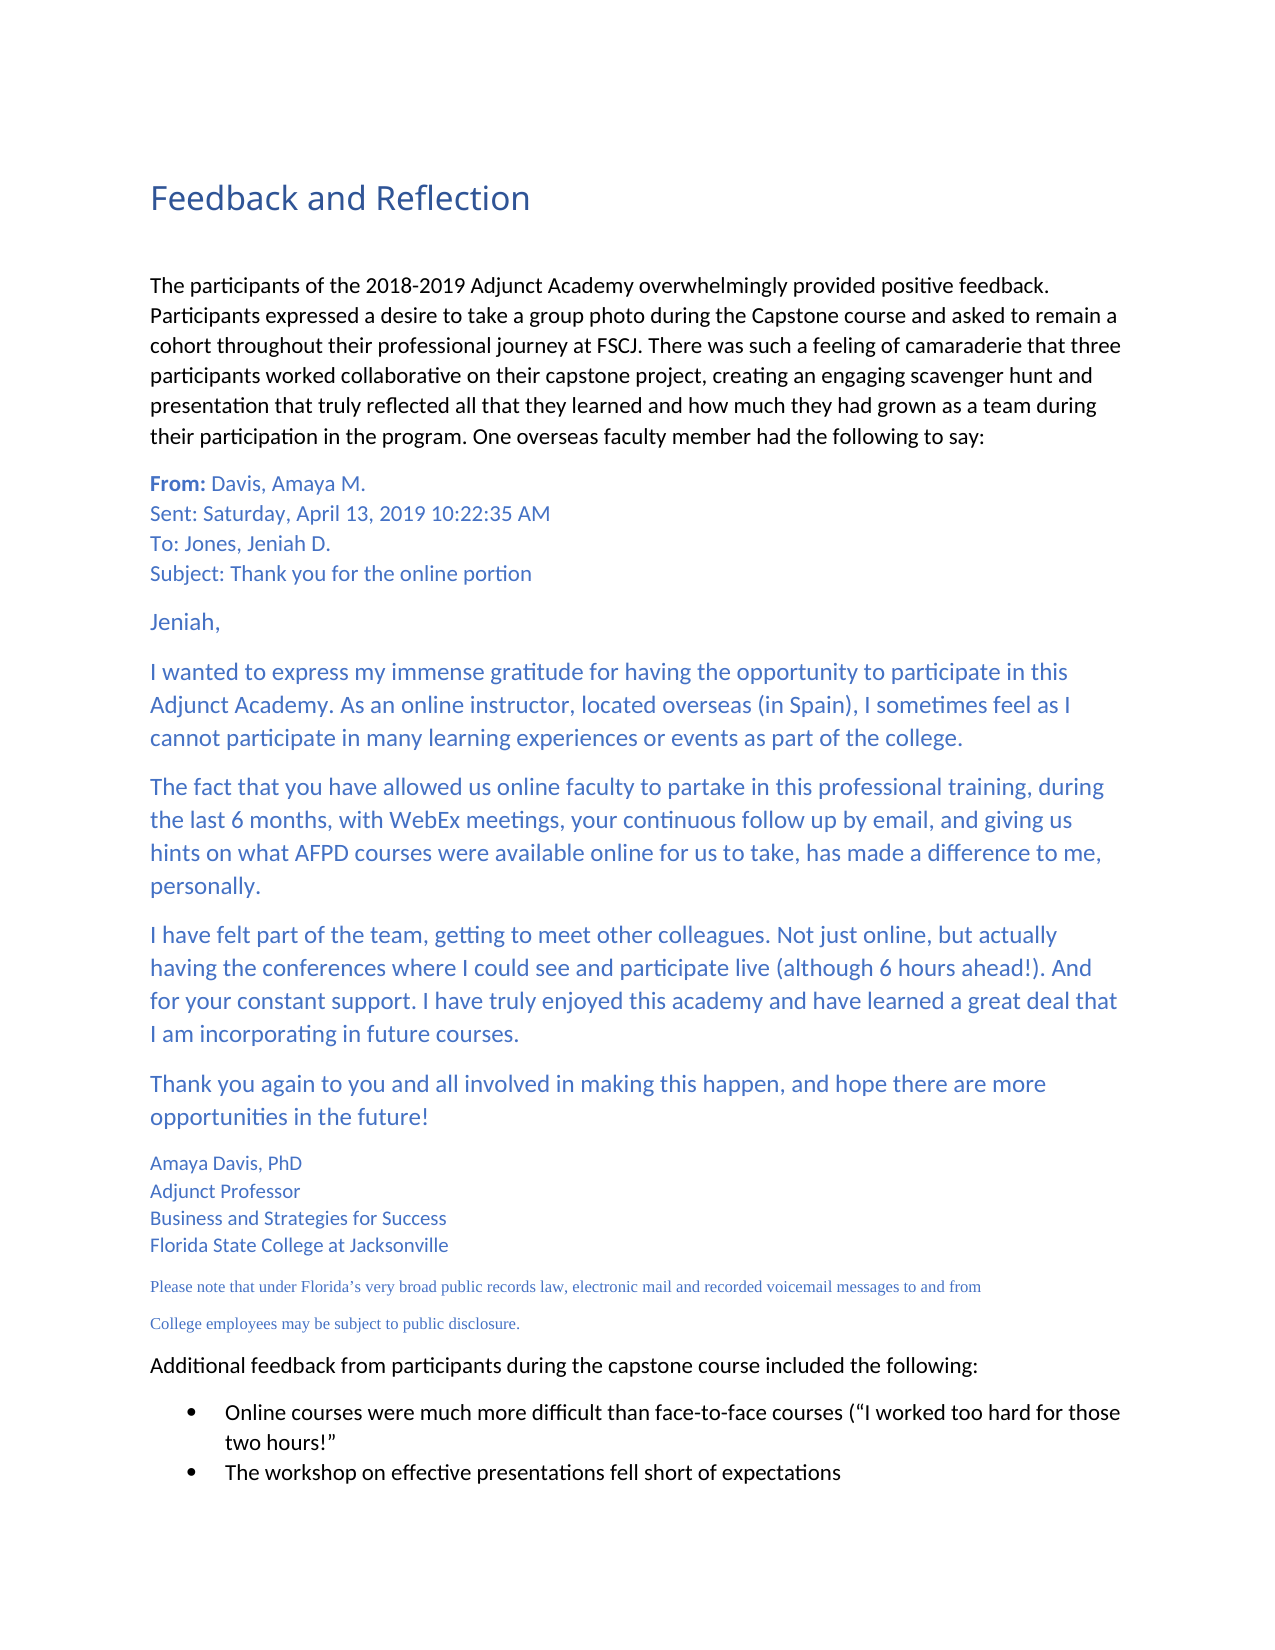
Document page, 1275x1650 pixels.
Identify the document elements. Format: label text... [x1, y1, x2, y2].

text The participants of the 2018-2019 Adjunct Academy overwhelmingly provided positive feedback. Participants expressed a desire to take a group photo during the Capstone course and asked to remain a cohort throughout their professional journey at FSCJ. There was such a feeling of camaraderie that three participants worked collaborative on their capstone project, creating an engaging scavenger hunt and presentation that truly reflected all that they learned and how much they had grown as a team during their participation in the program. One overseas faculty member had the following to say: [150, 271, 1125, 450]
text I wanted to express my immense gratitude for having the opportunity to participate in this Adjunct Academy. As an online instructor, located overseas (in Spain), I sometimes feel as I cannot participate in many learning experiences or events as part of the college. [150, 656, 1125, 752]
text Please note that under Florida’s very broad public records law, electronic mail and recorded voicemail messages to and from [150, 1277, 1125, 1296]
text Amaya Davis, PhD Adjunct Professor Business and Strategies for Success Florida State College at Jacksonville [150, 1150, 1125, 1258]
text I have felt part of the team, getting to meet other colleagues. Not just online, but actually having the conferences where I could see and participate live (although 6 hours ahead!). And for your constant support. I have truly enjoyed this academy and have learned a great deal that I am incorporating in future courses. [150, 919, 1125, 1049]
list Online courses were much more difficult than face-to-face courses (“I worked too hard for those two hours!” [187, 1398, 1125, 1456]
text From: Davis, Amaya M. Sent: Saturday, April 13, 2019 10:22:35 AM To: Jones, Jeniah D. Subject: Thank you for the online portion [150, 469, 1125, 587]
list The workshop on effective presentations fell short of expectations [187, 1458, 1125, 1487]
text The fact that you have allowed us online faculty to partake in this professional training, during the last 6 months, with WebEx meetings, your continuous follow up by email, and giving us hints on what AFPD courses were available online for us to take, has made a difference to me, personally. [150, 771, 1125, 901]
text College employees may be subject to public disclosure. [150, 1314, 1125, 1333]
text Additional feedback from participants during the capstone course included the following: [150, 1351, 1125, 1379]
text Thank you again to you and all involved in making this happen, and hope there are more opportunities in the future! [150, 1068, 1125, 1131]
text Jeniah, [150, 606, 1125, 637]
text Feedback and Reflection [150, 175, 1125, 220]
